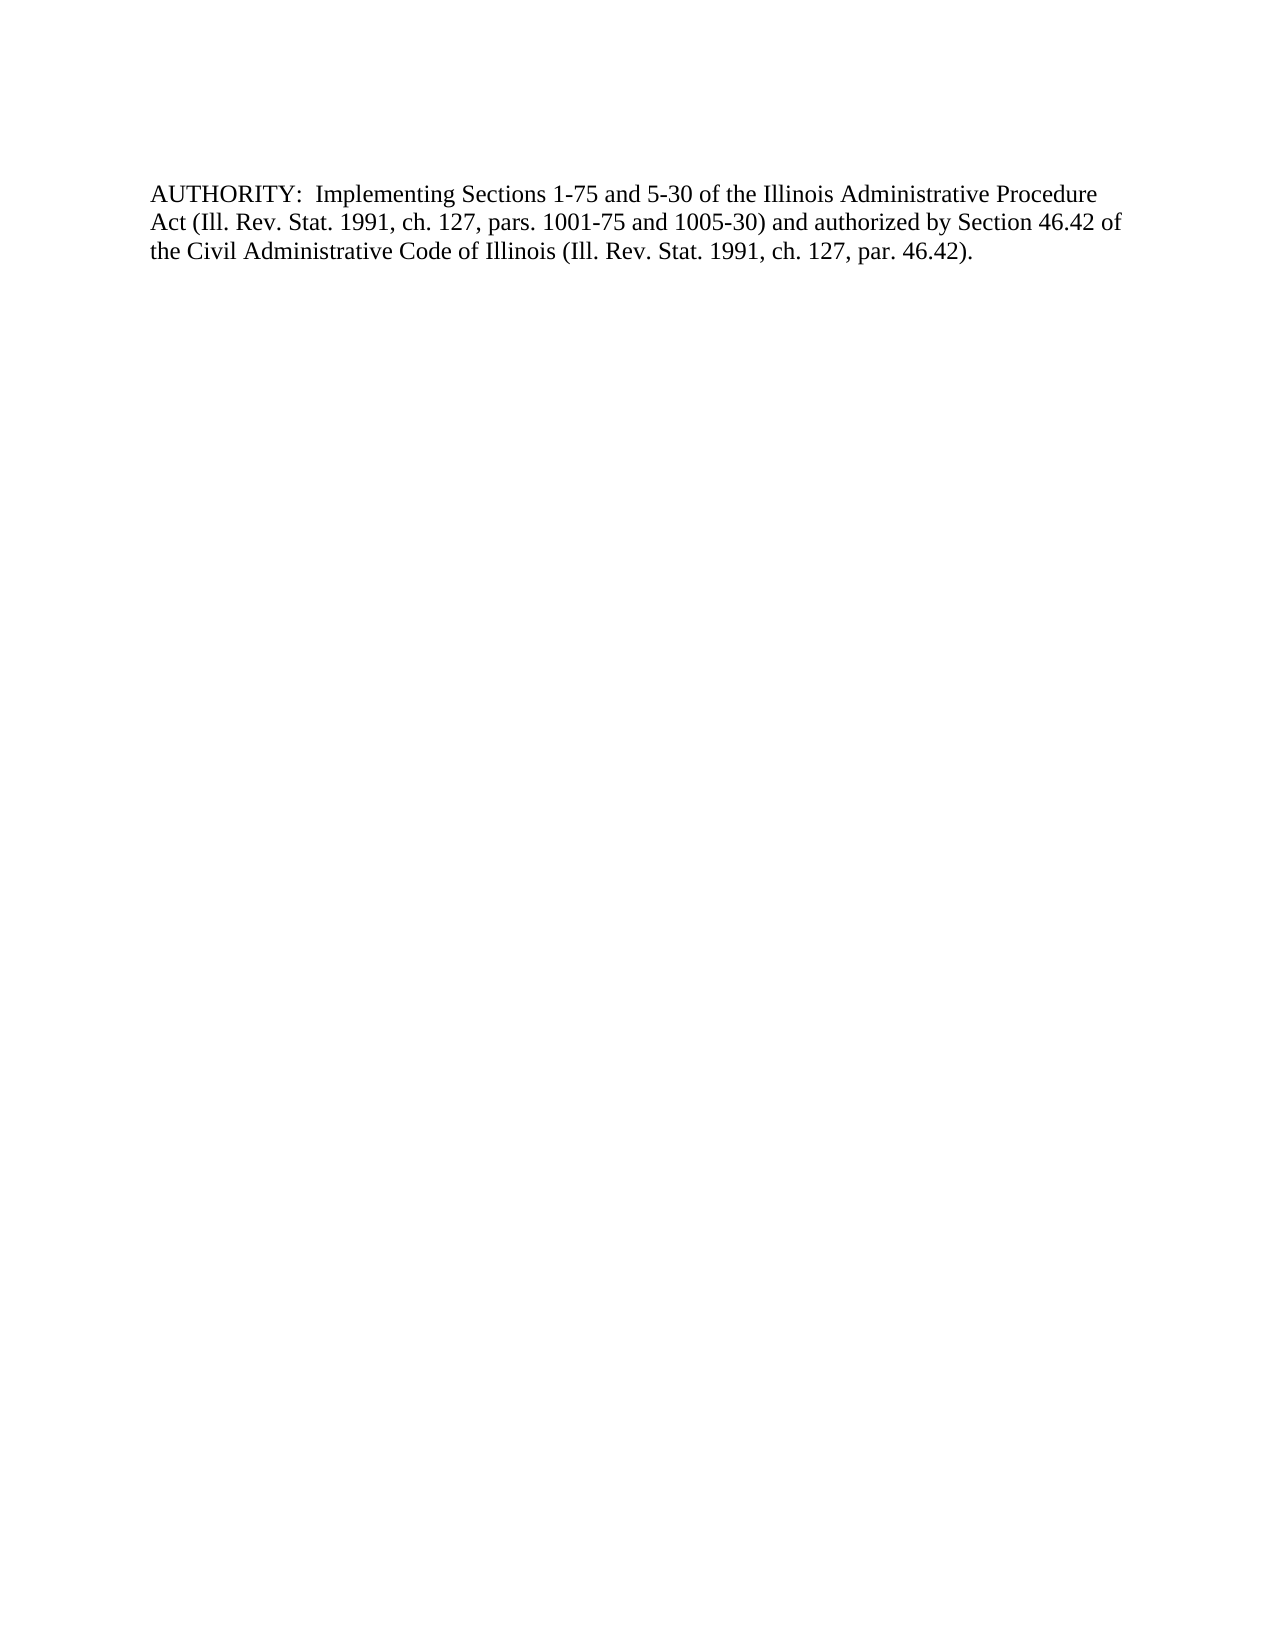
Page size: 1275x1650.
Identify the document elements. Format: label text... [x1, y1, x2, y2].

text AUTHORITY: Implementing Sections 1-75 and 5-30 of the Illinois Administrative Procedure Act (Ill. Rev. Stat. 1991, ch. 127, pars. 1001-75 and 1005-30) and authorized by Section 46.42 of the Civil Administrative Code of Illinois (Ill. Rev. Stat. 1991, ch. 127, par. 46.42). [150, 179, 1125, 265]
